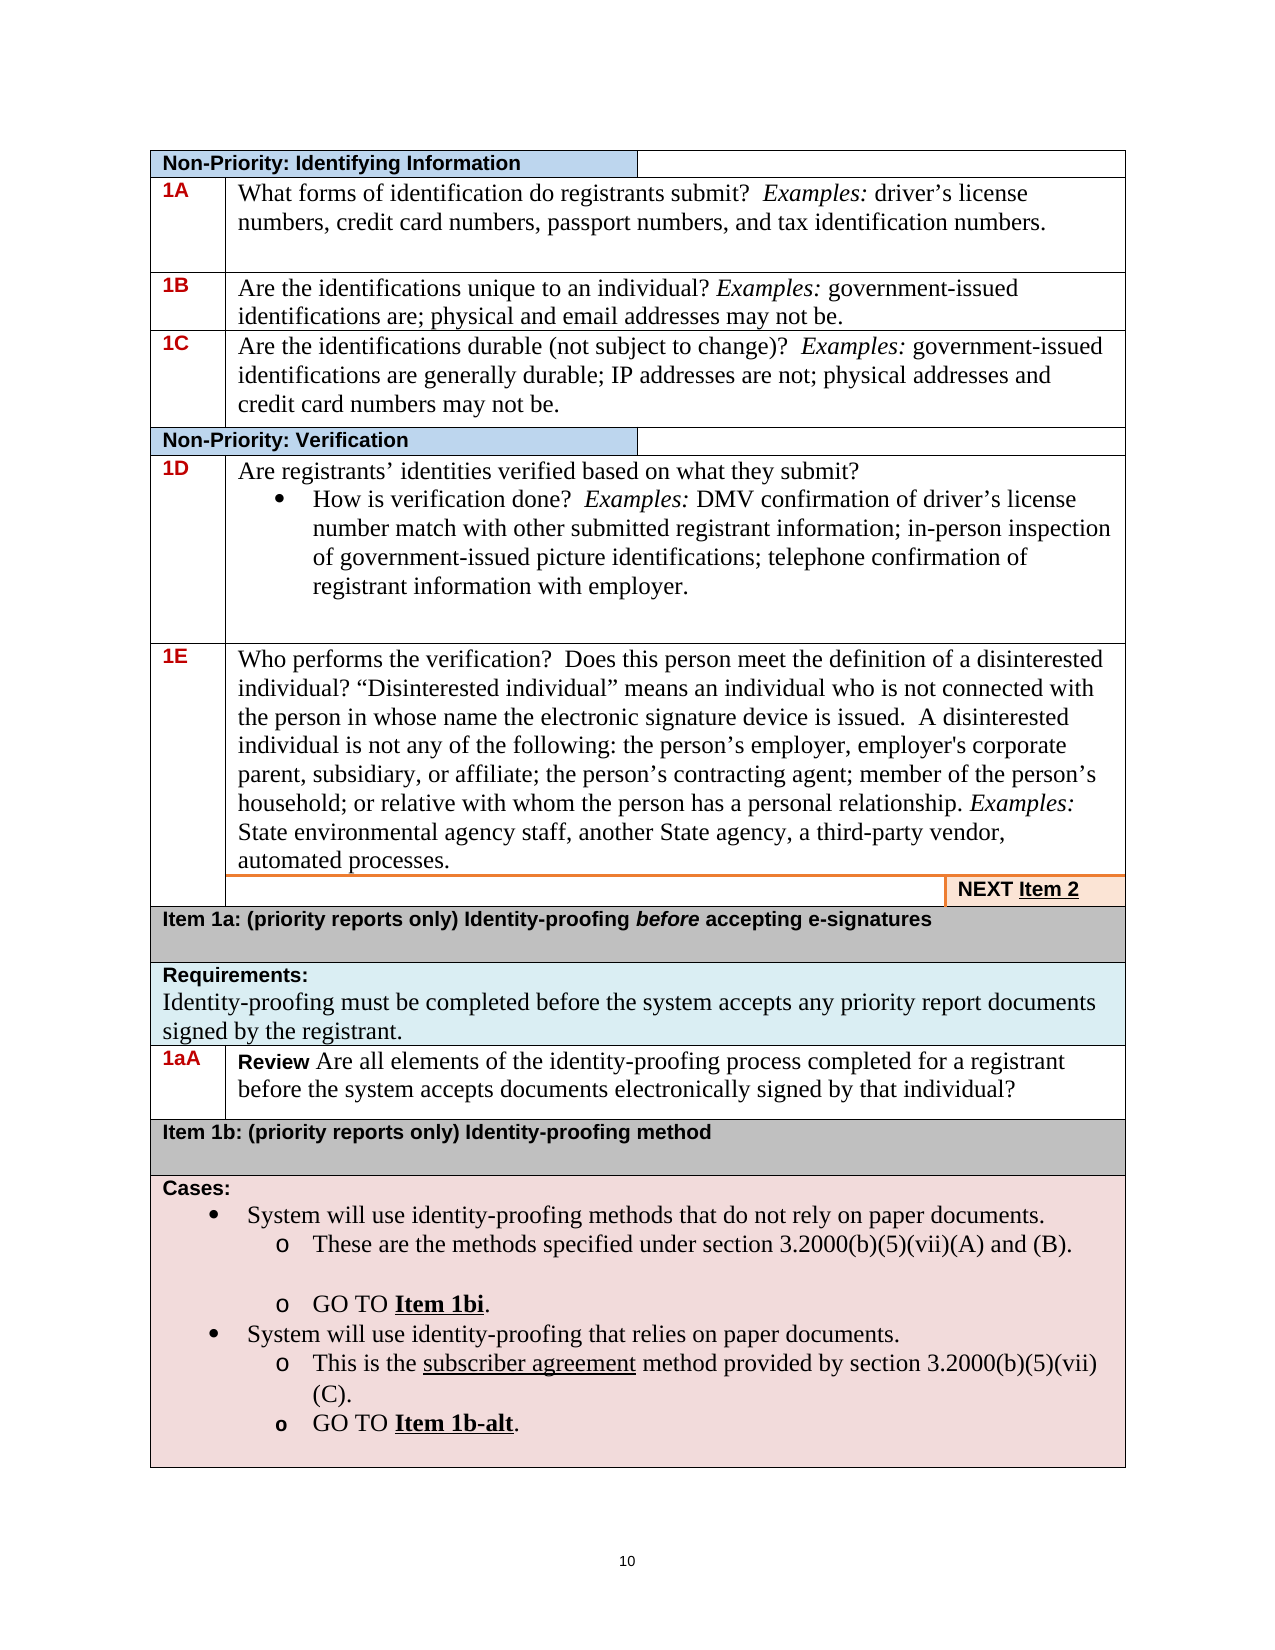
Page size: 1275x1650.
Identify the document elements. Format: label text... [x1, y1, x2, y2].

table_cell [226, 877, 944, 906]
table_cell 1A [151, 178, 225, 272]
table_cell 1E [151, 644, 225, 874]
table_cell Item 1a: (priority reports only) Identity-proofing before accepting e-signatures [151, 907, 1125, 962]
table_cell Cases: System will use identity-proofing methods that do not rely on paper documents. These are the methods specified under section 3.2000(b)(5)(vii)(A) and (B). GO TO Item 1bi. System will use identity-proofing that relies on paper documents. This is the subscriber agreement method provided by section 3.2000(b)(5)(vii)(C). GO TO Item 1b-alt. [151, 1176, 1125, 1467]
table_cell 1C [151, 331, 225, 427]
table_cell Non-Priority: Verification [151, 428, 637, 455]
table_cell 1aA [151, 1046, 225, 1119]
table_cell Requirements: Identity-proofing must be completed before the system accepts any priority report documents signed by the registrant. [151, 963, 1125, 1045]
table_cell 1B [151, 273, 225, 330]
table_cell What forms of identification do registrants submit? Examples: driver’s license numbers, credit card numbers, passport numbers, and tax identification numbers. [226, 178, 1125, 272]
table_cell Item 1b: (priority reports only) Identity-proofing method [151, 1120, 1125, 1175]
table_cell 1D [151, 456, 225, 643]
table_cell Who performs the verification? Does this person meet the definition of a disinterested individual? “Disinterested individual” means an individual who is not connected with the person in whose name the electronic signature device is issued. A disinterested individual is not any of the following: the person’s employer, employer's corporate parent, subsidiary, or affiliate; the person’s contracting agent; member of the person’s household; or relative with whom the person has a personal relationship. Examples: State environmental agency staff, another State agency, a third-party vendor, automated processes. [226, 644, 1125, 874]
table_cell Are the identifications durable (not subject to change)? Examples: government-issued identifications are generally durable; IP addresses are not; physical addresses and credit card numbers may not be. [226, 331, 1125, 427]
table_cell Non-Priority: Identifying Information [151, 151, 637, 177]
table_cell [638, 151, 1125, 177]
table_cell [151, 874, 225, 906]
table_cell Are the identifications unique to an individual? Examples: government-issued identifications are; physical and email addresses may not be. [226, 273, 1125, 330]
table_cell Review Are all elements of the identity-proofing process completed for a registrant before the system accepts documents electronically signed by that individual? [226, 1046, 1125, 1119]
table_cell Are registrants’ identities verified based on what they submit? How is verification done? Examples: DMV confirmation of driver’s license number match with other submitted registrant information; in-person inspection of government-issued picture identifications; telephone confirmation of registrant information with employer. [226, 456, 1125, 643]
table_cell NEXT Item 2 [947, 877, 1125, 906]
table_cell [638, 428, 1125, 455]
